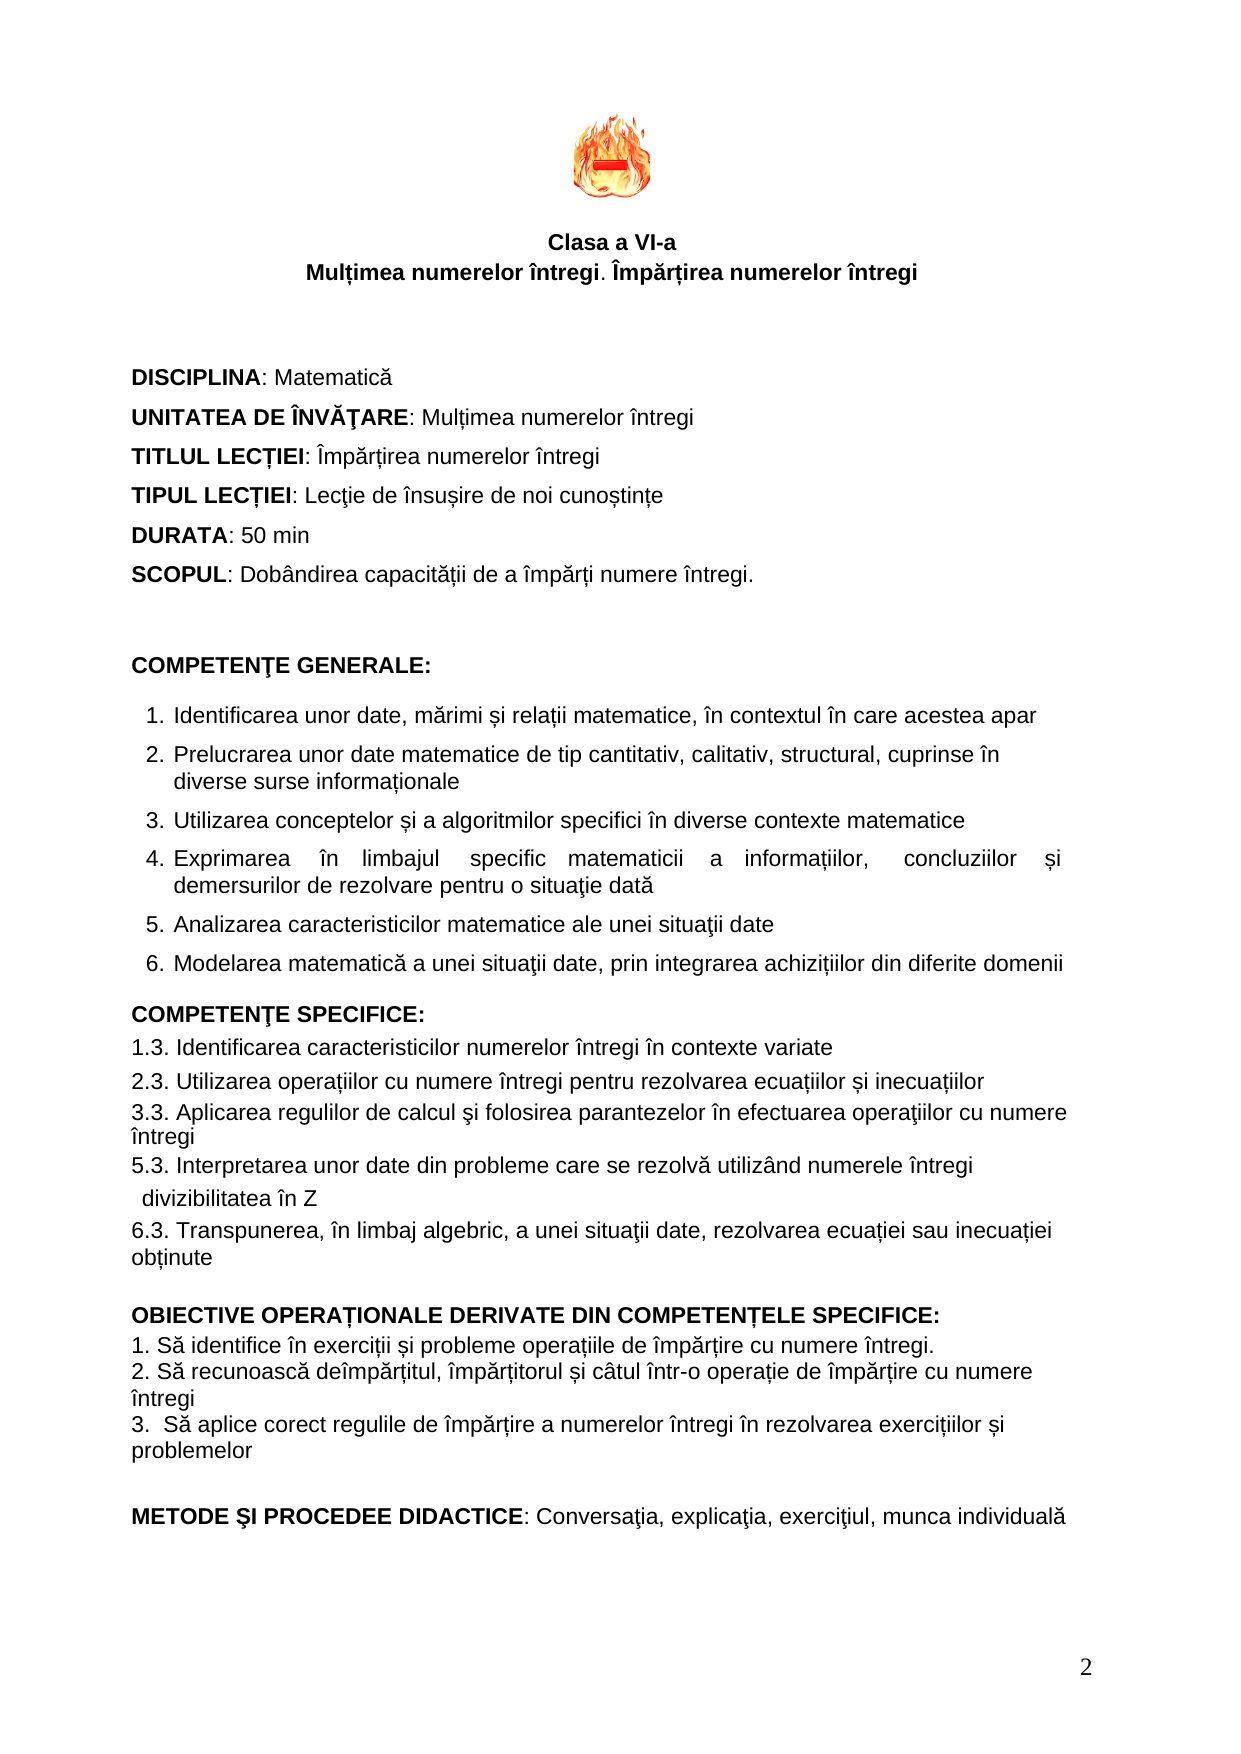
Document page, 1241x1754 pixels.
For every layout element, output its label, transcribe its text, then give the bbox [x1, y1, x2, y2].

text OBIECTIVE OPERAȚIONALE DERIVATE DIN COMPETENȚELE SPECIFICE: [131, 1302, 1093, 1328]
text 5.3. Interpretarea unor date din probleme care se rezolvă utilizând numerele întregi [131, 1155, 1093, 1179]
text 2.3. Utilizarea operațiilor cu numere întregi pentru rezolvarea ecuațiilor și inecuațiilor [131, 1068, 1060, 1094]
list Analizarea caracteristicilor matematice ale unei situaţii date [146, 911, 1093, 937]
text 3. Să aplice corect regulile de împărțire a numerelor întregi în rezolvarea exercițiilor și problemelor [131, 1411, 1093, 1463]
list Identificarea unor date, mărimi și relații matematice, în contextul în care acestea apar [146, 702, 1093, 729]
text 1. Să identifice în exerciții și probleme operațiile de împărțire cu numere întregi. [131, 1332, 1093, 1358]
list Prelucrarea unor date matematice de tip cantitativ, calitativ, structural, cuprinse în diverse surse informaționale [146, 741, 1077, 794]
text 1.3. Identificarea caracteristicilor numerelor întregi în contexte variate [131, 1034, 1093, 1060]
text Clasa a VI-a [131, 228, 1093, 255]
list Utilizarea conceptelor și a algoritmilor specifici în diverse contexte matematice [146, 807, 1093, 833]
text DURATA: 50 min [131, 522, 1093, 548]
text METODE ŞI PROCEDEE DIDACTICE: Conversaţia, explicaţia, exerciţiul, munca individuală [131, 1503, 1093, 1529]
text 6.3. Transpunerea, în limbaj algebric, a unei situaţii date, rezolvarea ecuației sau inecuației obținute [131, 1217, 1091, 1271]
text TITLUL LECȚIEI: Împărțirea numerelor întregi [131, 443, 1093, 469]
text UNITATEA DE ÎNVĂŢARE: Mulțimea numerelor întregi [131, 403, 1093, 430]
picture [573, 89, 650, 225]
text COMPETENŢE SPECIFICE: [131, 1001, 1093, 1027]
text divizibilitatea în Z [142, 1187, 1093, 1211]
text TIPUL LECȚIEI: Lecţie de însușire de noi cunoștințe [131, 482, 1093, 509]
list Modelarea matematică a unei situaţii date, prin integrarea achizițiilor din diferite domenii [146, 949, 1077, 976]
text DISCIPLINA: Matematică [131, 364, 1093, 390]
text 2. Să recunoască deîmpărțitul, împărțitorul și câtul într-o operație de împărțire cu numere întregi [131, 1358, 1093, 1411]
text Mulțimea numerelor întregi. Împărțirea numerelor întregi [131, 259, 1093, 285]
subtitle COMPETENŢE GENERALE: [131, 652, 1093, 678]
text 3.3. Aplicarea regulilor de calcul şi folosirea parantezelor în efectuarea operaţiilor cu numere întregi [131, 1101, 1093, 1149]
text SCOPUL: Dobândirea capacității de a împărți numere întregi. [131, 561, 1093, 588]
list Exprimarea în limbajul specific matematicii a informațiilor, concluziilor și demersurilor de rezolvare pentru o situaţie dată [146, 845, 1077, 898]
